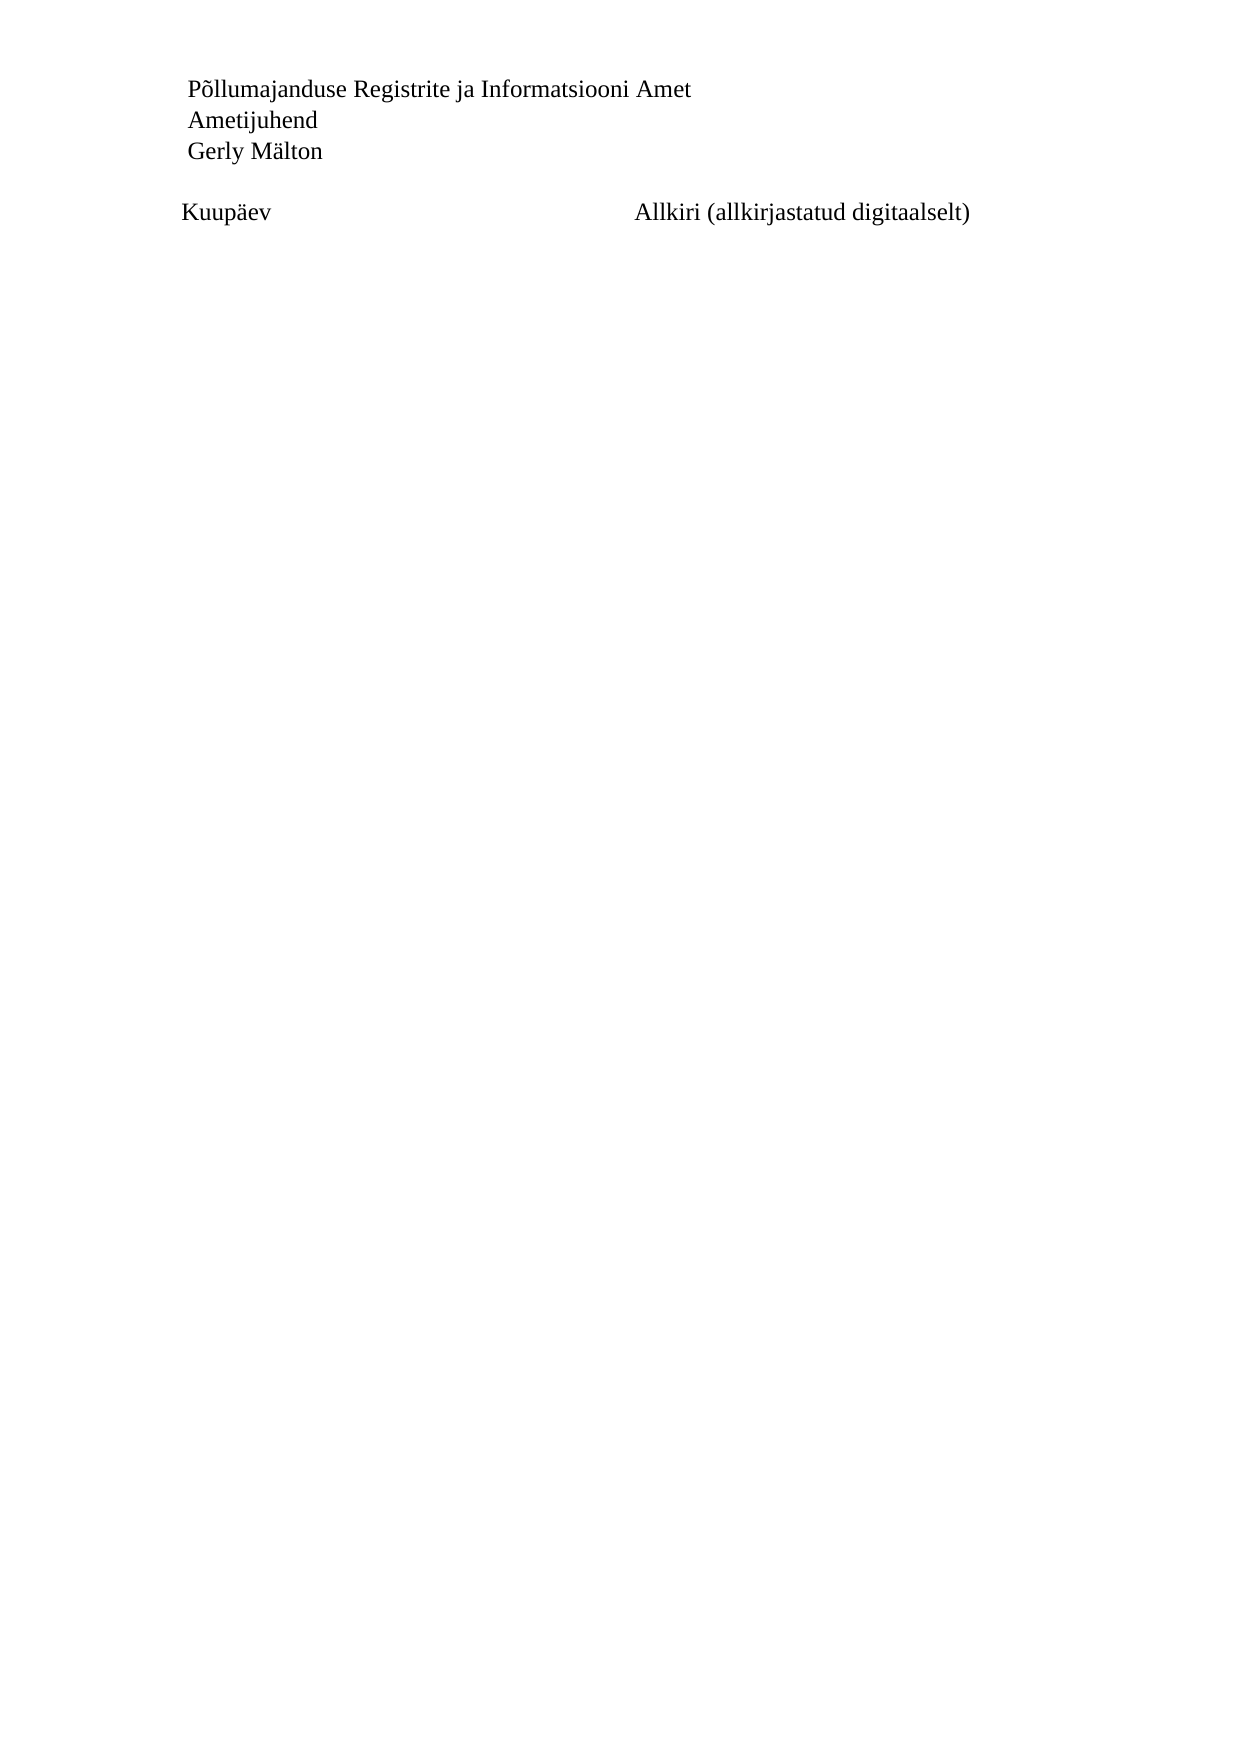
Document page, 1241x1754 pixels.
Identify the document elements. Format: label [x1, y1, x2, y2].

text [143, 197, 1107, 226]
